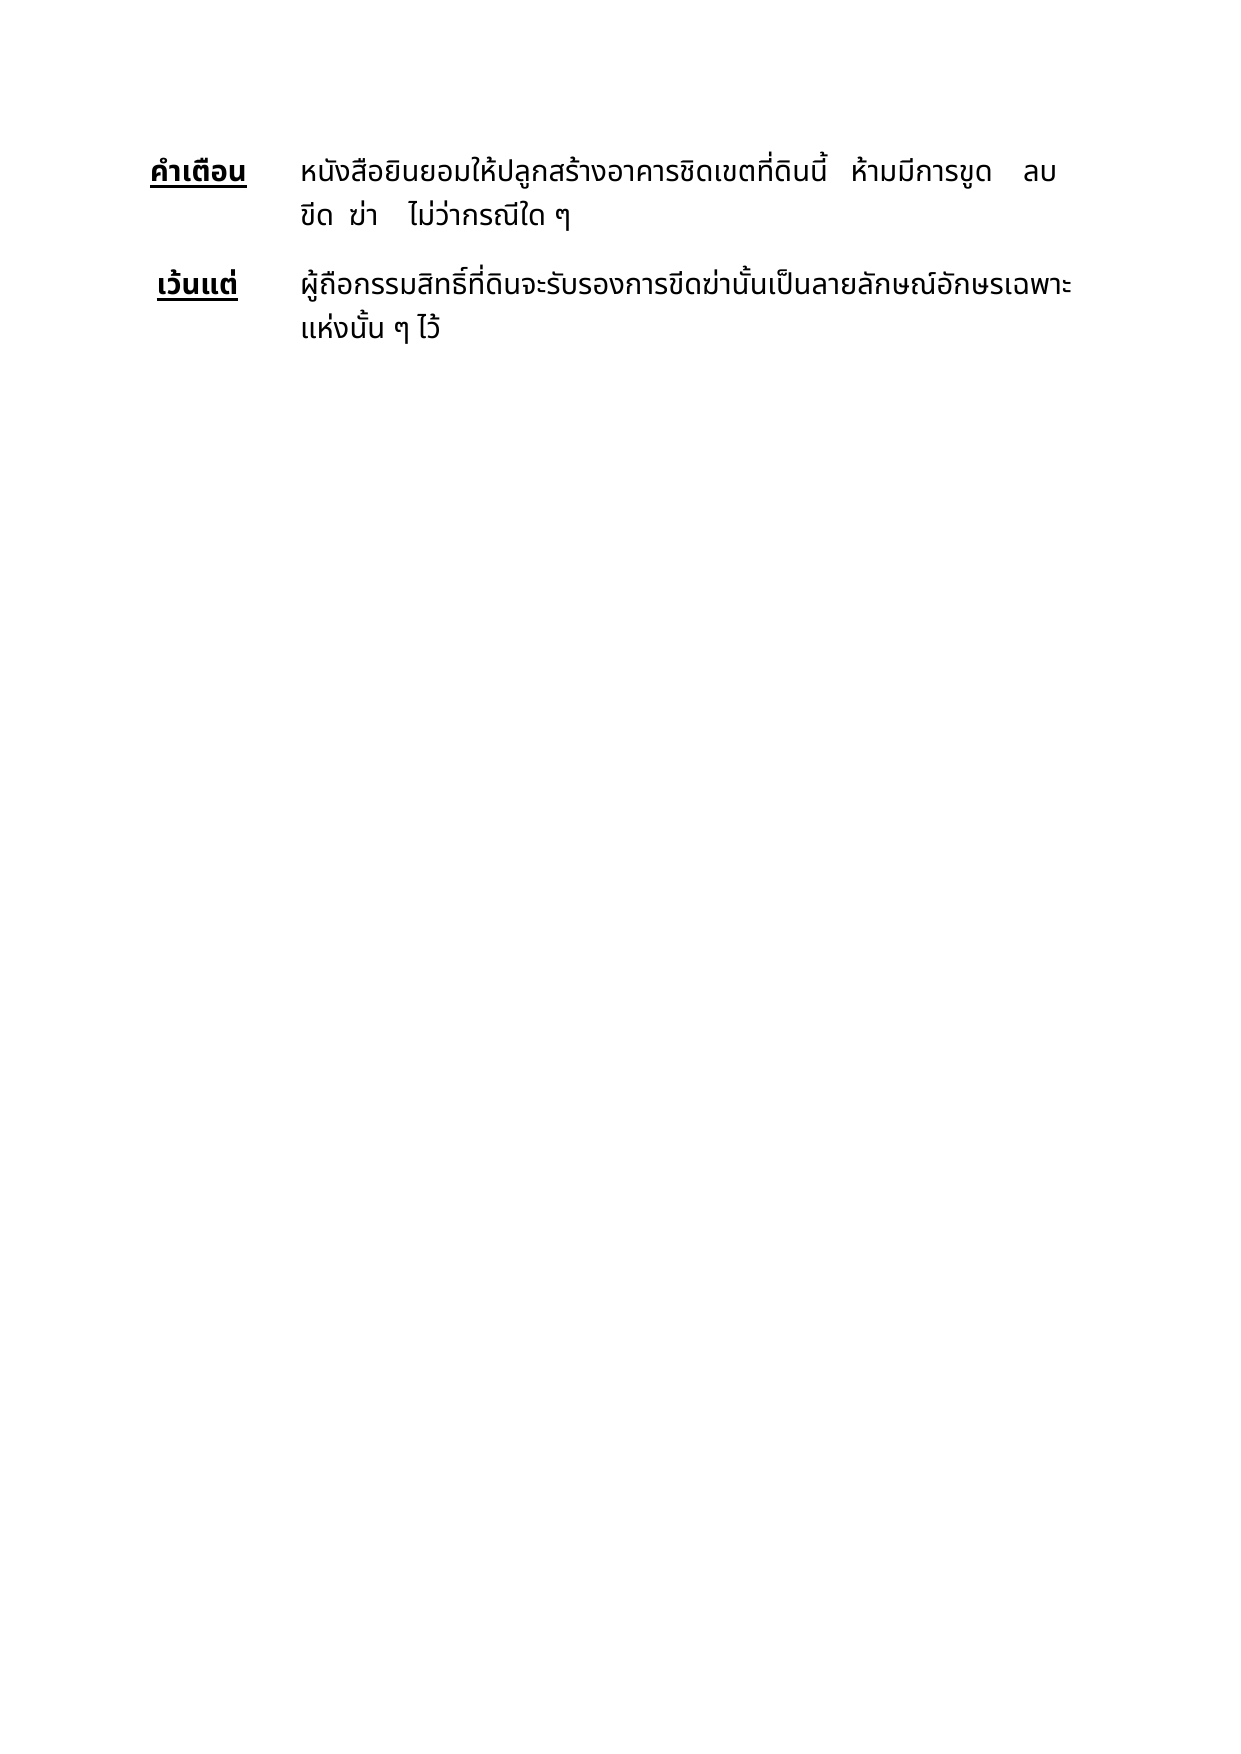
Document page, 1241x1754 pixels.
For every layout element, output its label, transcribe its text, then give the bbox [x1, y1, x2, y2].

text เว้นแต่ ผู้ถือกรรมสิทธิ์ที่ดินจะรับรองการขีดฆ่านั้นเป็นลายลักษณ์อักษรเฉพาะแห่งนั้น ๆ ไว้ [150, 263, 1090, 351]
text คำเตือน หนังสือยินยอมให้ปลูกสร้างอาคารชิดเขตที่ดินนี้ ห้ามมีการขูด ลบ ขีด ฆ่า ไม่ว่ากรณีใด ๆ [150, 150, 1090, 238]
